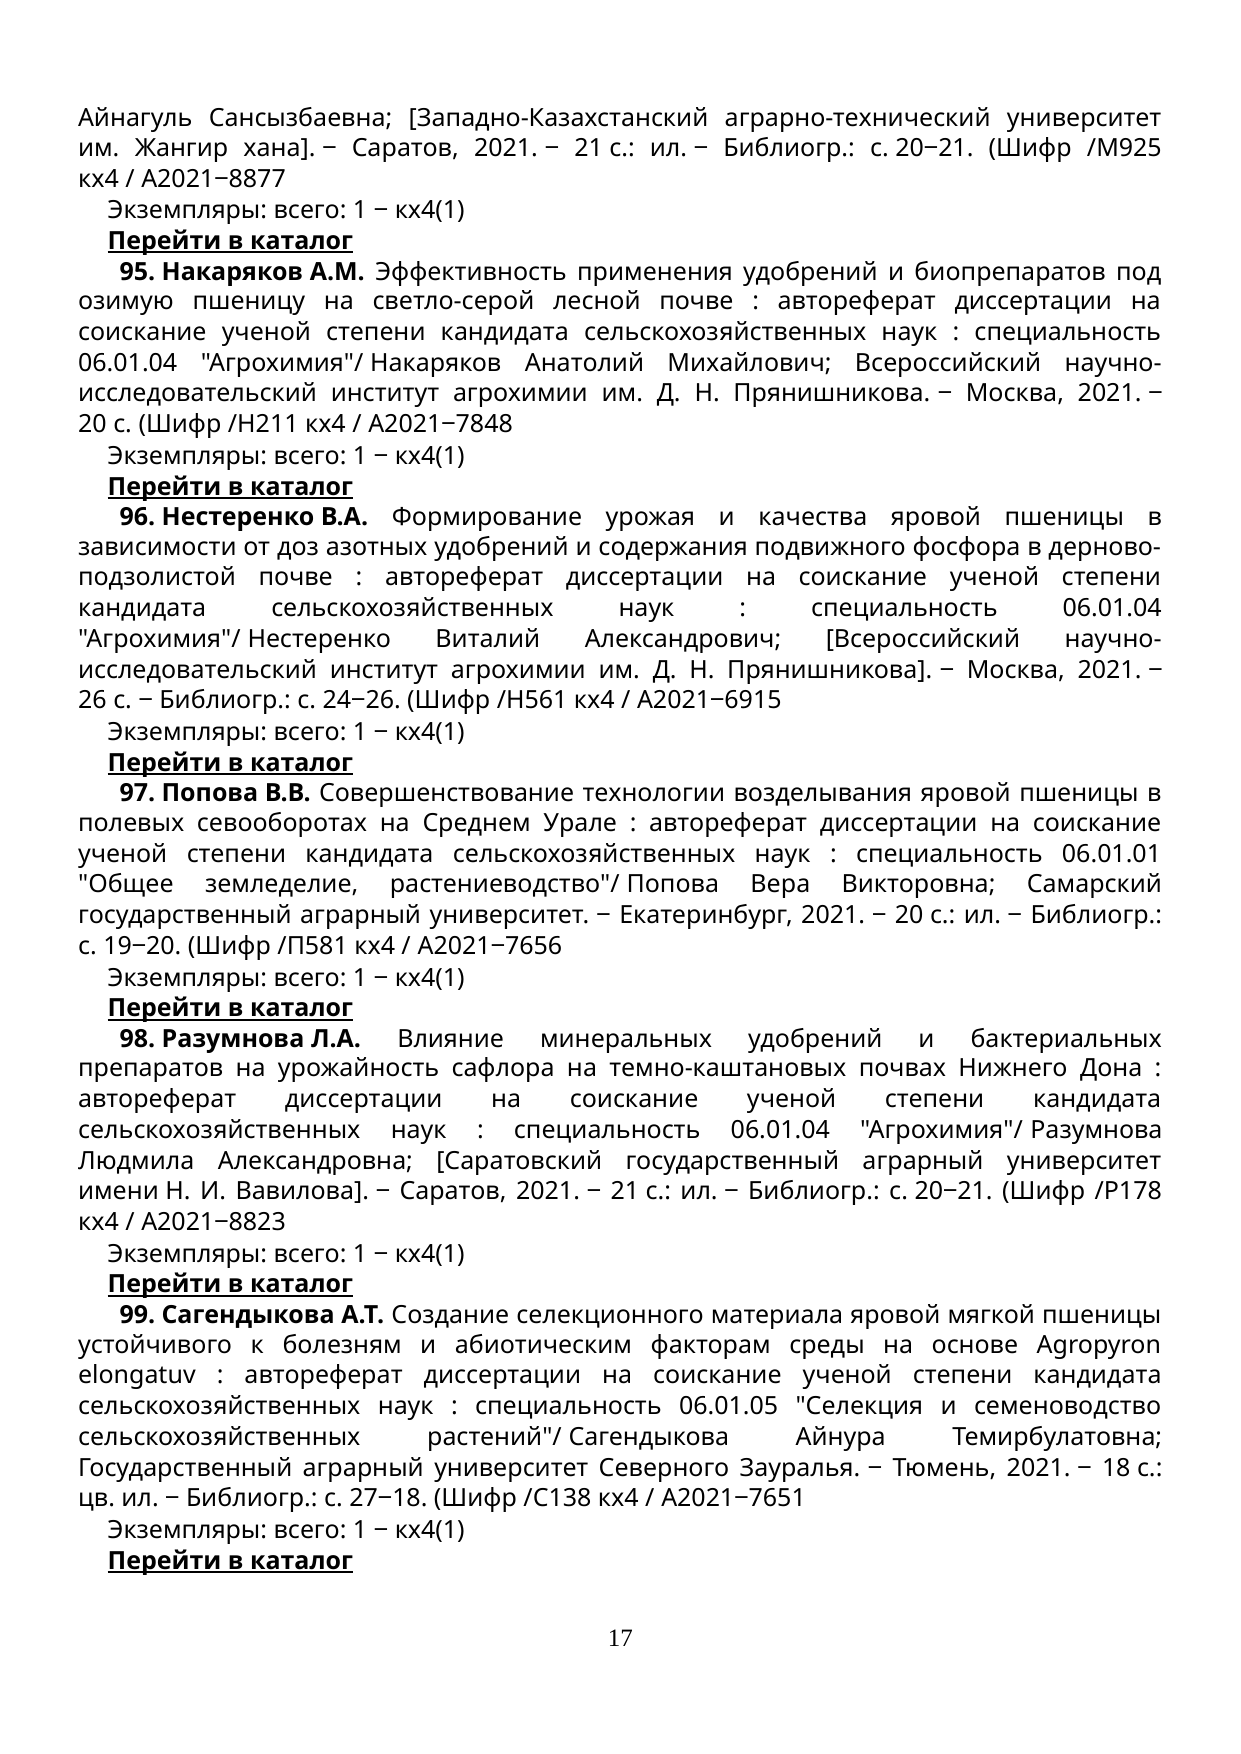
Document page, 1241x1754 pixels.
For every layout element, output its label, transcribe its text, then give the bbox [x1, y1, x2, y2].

text Перейти в каталог [78, 470, 1162, 501]
text Экземпляры: всего: 1 ‒ кх4(1) [78, 1238, 1162, 1268]
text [78, 102, 1162, 194]
text Экземпляры: всего: 1 ‒ кх4(1) [78, 716, 1162, 747]
text Перейти в каталог [78, 1545, 1162, 1575]
text Перейти в каталог [78, 992, 1162, 1023]
text 95. Накаряков А.М. Эффективность применения удобрений и биопрепаратов под озимую пшеницу на светло-серой лесной почве : автореферат диссертации на соискание ученой степени кандидата сельскохозяйственных наук : специальность 06.01.04 "Агрохимия"/ Накаряков Анатолий Михайлович; Всероссийский научно-исследовательский институт агрохимии им. Д. Н. Прянишникова. ‒ Москва, 2021. ‒ 20 с. (Шифр /Н211 кх4 / А2021‒7848 [78, 256, 1162, 440]
text Перейти в каталог [78, 225, 1162, 256]
text Перейти в каталог [78, 1268, 1162, 1299]
text 97. Попова В.В. Совершенствование технологии возделывания яровой пшеницы в полевых севооборотах на Среднем Урале : автореферат диссертации на соискание ученой степени кандидата сельскохозяйственных наук : специальность 06.01.01 "Общее земледелие, растениеводство"/ Попова Вера Викторовна; Самарский государственный аграрный университет. ‒ Екатеринбург, 2021. ‒ 20 с.: ил. ‒ Библиогр.: с. 19‒20. (Шифр /П581 кх4 / А2021‒7656 [78, 777, 1162, 962]
text Перейти в каталог [78, 747, 1162, 777]
text 99. Сагендыкова А.Т. Создание селекционного материала яровой мягкой пшеницы устойчивого к болезням и абиотическим факторам среды на основе Agropyron elongatuv : автореферат диссертации на соискание ученой степени кандидата сельскохозяйственных наук : специальность 06.01.05 "Селекция и семеноводство сельскохозяйственных растений"/ Сагендыкова Айнура Темирбулатовна; Государственный аграрный университет Северного Зауралья. ‒ Тюмень, 2021. ‒ 18 с.: цв. ил. ‒ Библиогр.: с. 27‒18. (Шифр /С138 кх4 / А2021‒7651 [78, 1299, 1162, 1514]
text Экземпляры: всего: 1 ‒ кх4(1) [78, 194, 1162, 225]
text 98. Разумнова Л.А. Влияние минеральных удобрений и бактериальных препаратов на урожайность сафлора на темно-каштановых почвах Нижнего Дона : автореферат диссертации на соискание ученой степени кандидата сельскохозяйственных наук : специальность 06.01.04 "Агрохимия"/ Разумнова Людмила Александровна; [Саратовский государственный аграрный университет имени Н. И. Вавилова]. ‒ Саратов, 2021. ‒ 21 с.: ил. ‒ Библиогр.: с. 20‒21. (Шифр /Р178 кх4 / А2021‒8823 [78, 1023, 1162, 1238]
text Экземпляры: всего: 1 ‒ кх4(1) [78, 1514, 1162, 1545]
text 96. Нестеренко В.А. Формирование урожая и качества яровой пшеницы в зависимости от доз азотных удобрений и содержания подвижного фосфора в дерново-подзолистой почве : автореферат диссертации на соискание ученой степени кандидата сельскохозяйственных наук : специальность 06.01.04 "Агрохимия"/ Нестеренко Виталий Александрович; [Всероссийский научно-исследовательский институт агрохимии им. Д. Н. Прянишникова]. ‒ Москва, 2021. ‒ 26 с. ‒ Библиогр.: с. 24‒26. (Шифр /Н561 кх4 / А2021‒6915 [78, 501, 1162, 716]
text Экземпляры: всего: 1 ‒ кх4(1) [78, 962, 1162, 992]
text Экземпляры: всего: 1 ‒ кх4(1) [78, 440, 1162, 470]
